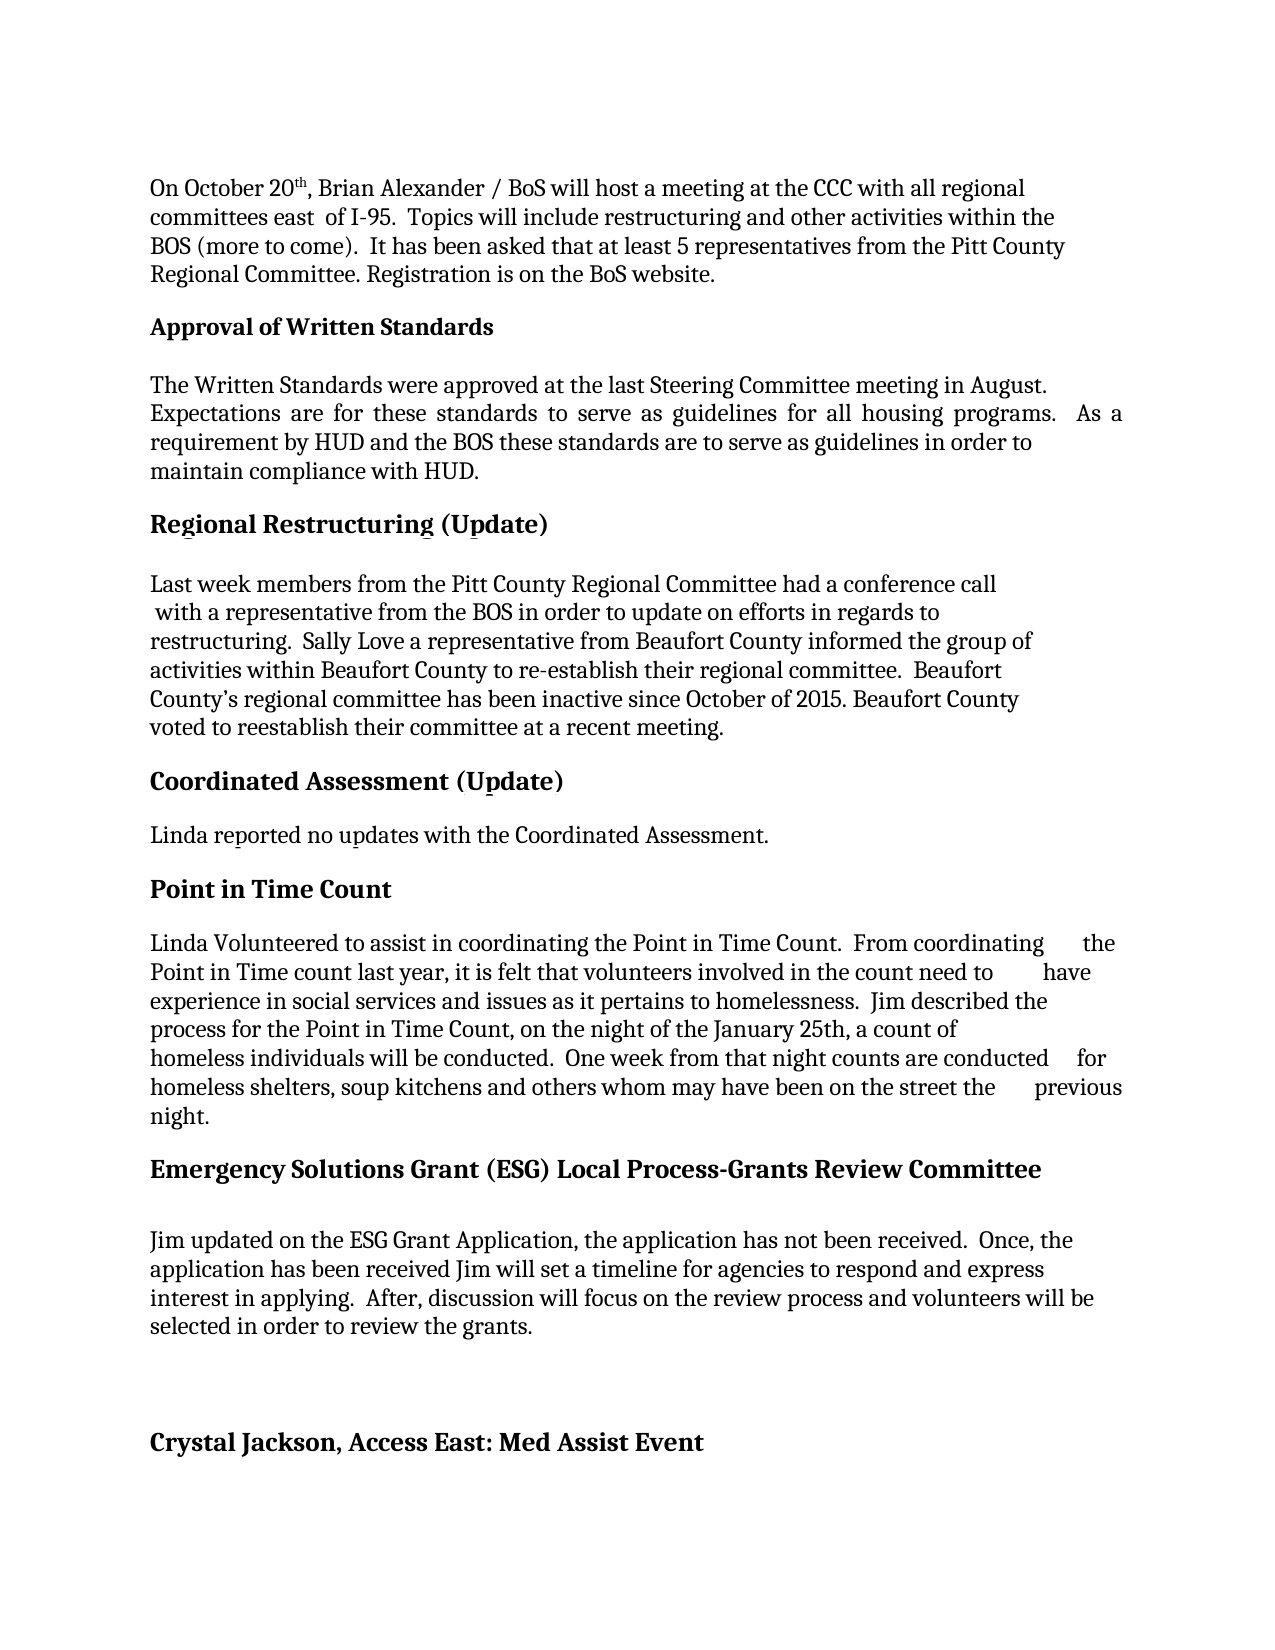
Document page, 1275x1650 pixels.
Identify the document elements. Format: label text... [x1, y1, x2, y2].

text maintain compliance with HUD. [150, 457, 1125, 486]
text BOS (more to come). It has been asked that at least 5 representatives from the Pitt County [150, 232, 1125, 260]
text with a representative from the BOS in order to update on efforts in regards to [150, 598, 1125, 627]
text Regional Committee. Registration is on the BoS website. [150, 260, 1125, 289]
text voted to reestablish their committee at a recent meeting. [150, 713, 1125, 742]
text Point in Time Count [150, 874, 1125, 905]
text Regional Restructuring (Update) [150, 509, 1125, 541]
text Linda reported no updates with the Coordinated Assessment. [150, 821, 1125, 850]
text On October 20th, Brian Alexander / BoS will host a meeting at the CCC with all regional [150, 174, 1125, 203]
text County’s regional committee has been inactive since October of 2015. Beaufort County [150, 684, 1125, 713]
text The Written Standards were approved at the last Steering Committee meeting in August. [150, 371, 1125, 399]
text Approval of Written Standards [150, 313, 1125, 342]
text Emergency Solutions Grant (ESG) Local Process-Grants Review Committee [150, 1154, 1125, 1186]
text committees east of I-95. Topics will include restructuring and other activities within the [150, 203, 1125, 232]
text activities within Beaufort County to re-establish their regional committee. Beaufort [150, 656, 1125, 684]
text Last week members from the Pitt County Regional Committee had a conference call [150, 569, 1125, 598]
text Crystal Jackson, Access East: Med Assist Event [150, 1427, 1144, 1458]
text Expectations are for these standards to serve as guidelines for all housing programs. As a requirement by HUD and the BOS these standards are to serve as guidelines in order to [150, 399, 1125, 457]
text Linda Volunteered to assist in coordinating the Point in Time Count. From coordinating the Point in Time count last year, it is felt that volunteers involved in the count need to have experience in social services and issues as it pertains to homelessness. Jim described the process for the Point in Time Count, on the night of the January 25th, a count of homeless individuals will be conducted. One week from that night counts are conducted for homeless shelters, soup kitchens and others whom may have been on the street the previous night. [150, 929, 1125, 1130]
text Jim updated on the ESG Grant Application, the application has not been received. Once, the application has been received Jim will set a timeline for agencies to respond and express interest in applying. After, discussion will focus on the review process and volunteers will be selected in order to review the grants. [150, 1226, 1125, 1341]
text restructuring. Sally Love a representative from Beaufort County informed the group of [150, 627, 1125, 656]
text Coordinated Assessment (Update) [150, 766, 1125, 797]
